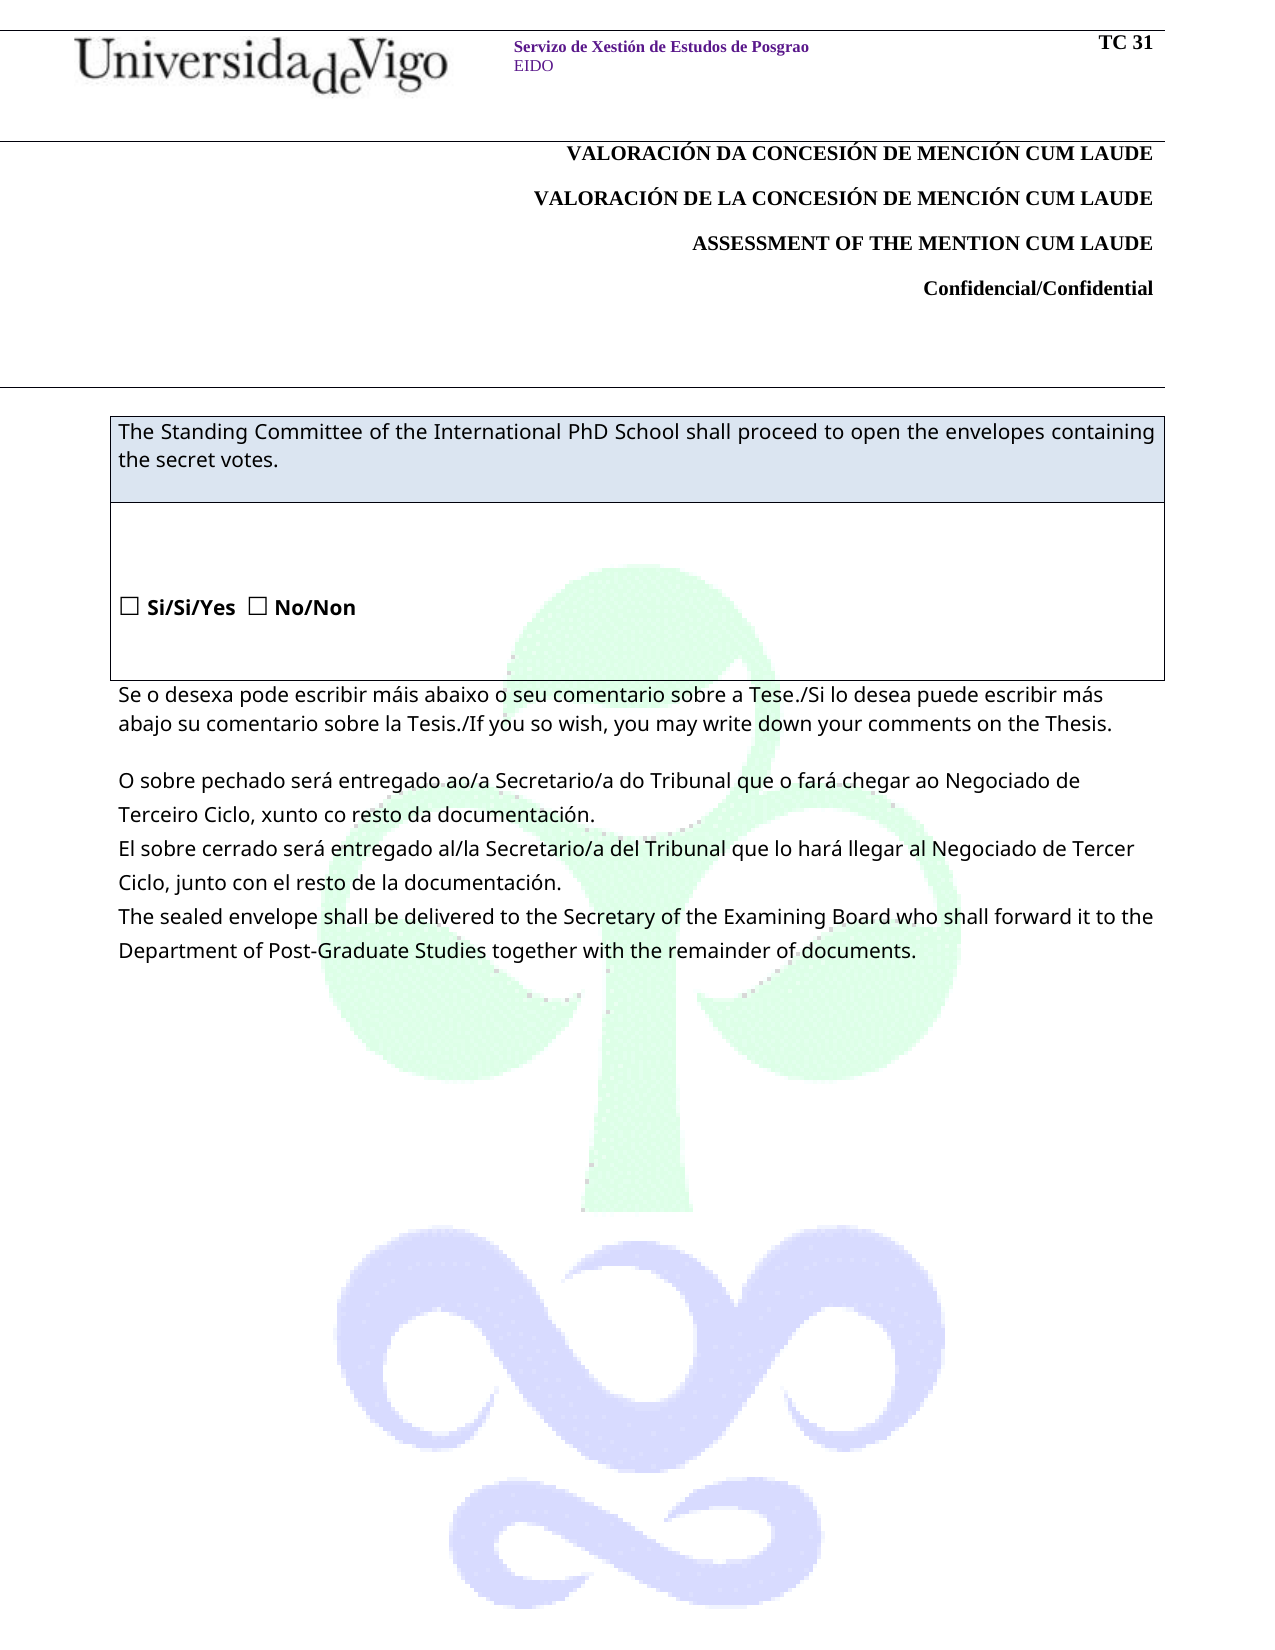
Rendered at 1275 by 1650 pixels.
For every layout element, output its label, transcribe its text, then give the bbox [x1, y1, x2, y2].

text El sobre cerrado será entregado al/la Secretario/a del Tribunal que lo hará llegar al Negociado de Tercer Ciclo, junto con el resto de la documentación. [118, 834, 1157, 896]
text The sealed envelope shall be delivered to the Secretary of the Examining Board who shall forward it to the Department of Post-Graduate Studies together with the remainder of documents. [118, 902, 1157, 964]
table_cell En función do criterio establecido no parágrafo anterior propoño a concesión da mención “cum laude” para a Tese defendida por En función del criterio establecido en el párrafo anterior propongo la concesión de la mención “cum laude” para la Tesis defendida por According to the criteria established in the above paragraph, I propose to award the mention “cum laude” for the Thesis defended by ☐ Si/Si/Yes ☐ No/Non [111, 503, 1164, 679]
picture [74, 36, 458, 108]
text Se o desexa pode escribir máis abaixo o seu comentario sobre a Tese./Si lo desea puede escribir más abajo su comentario sobre la Tesis./If you so wish, you may write down your comments on the Thesis. [118, 681, 1157, 737]
text O sobre pechado será entregado ao/a Secretario/a do Tribunal que o fará chegar ao Negociado de Terceiro Ciclo, xunto co resto da documentación. [118, 766, 1157, 828]
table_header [111, 417, 1164, 502]
